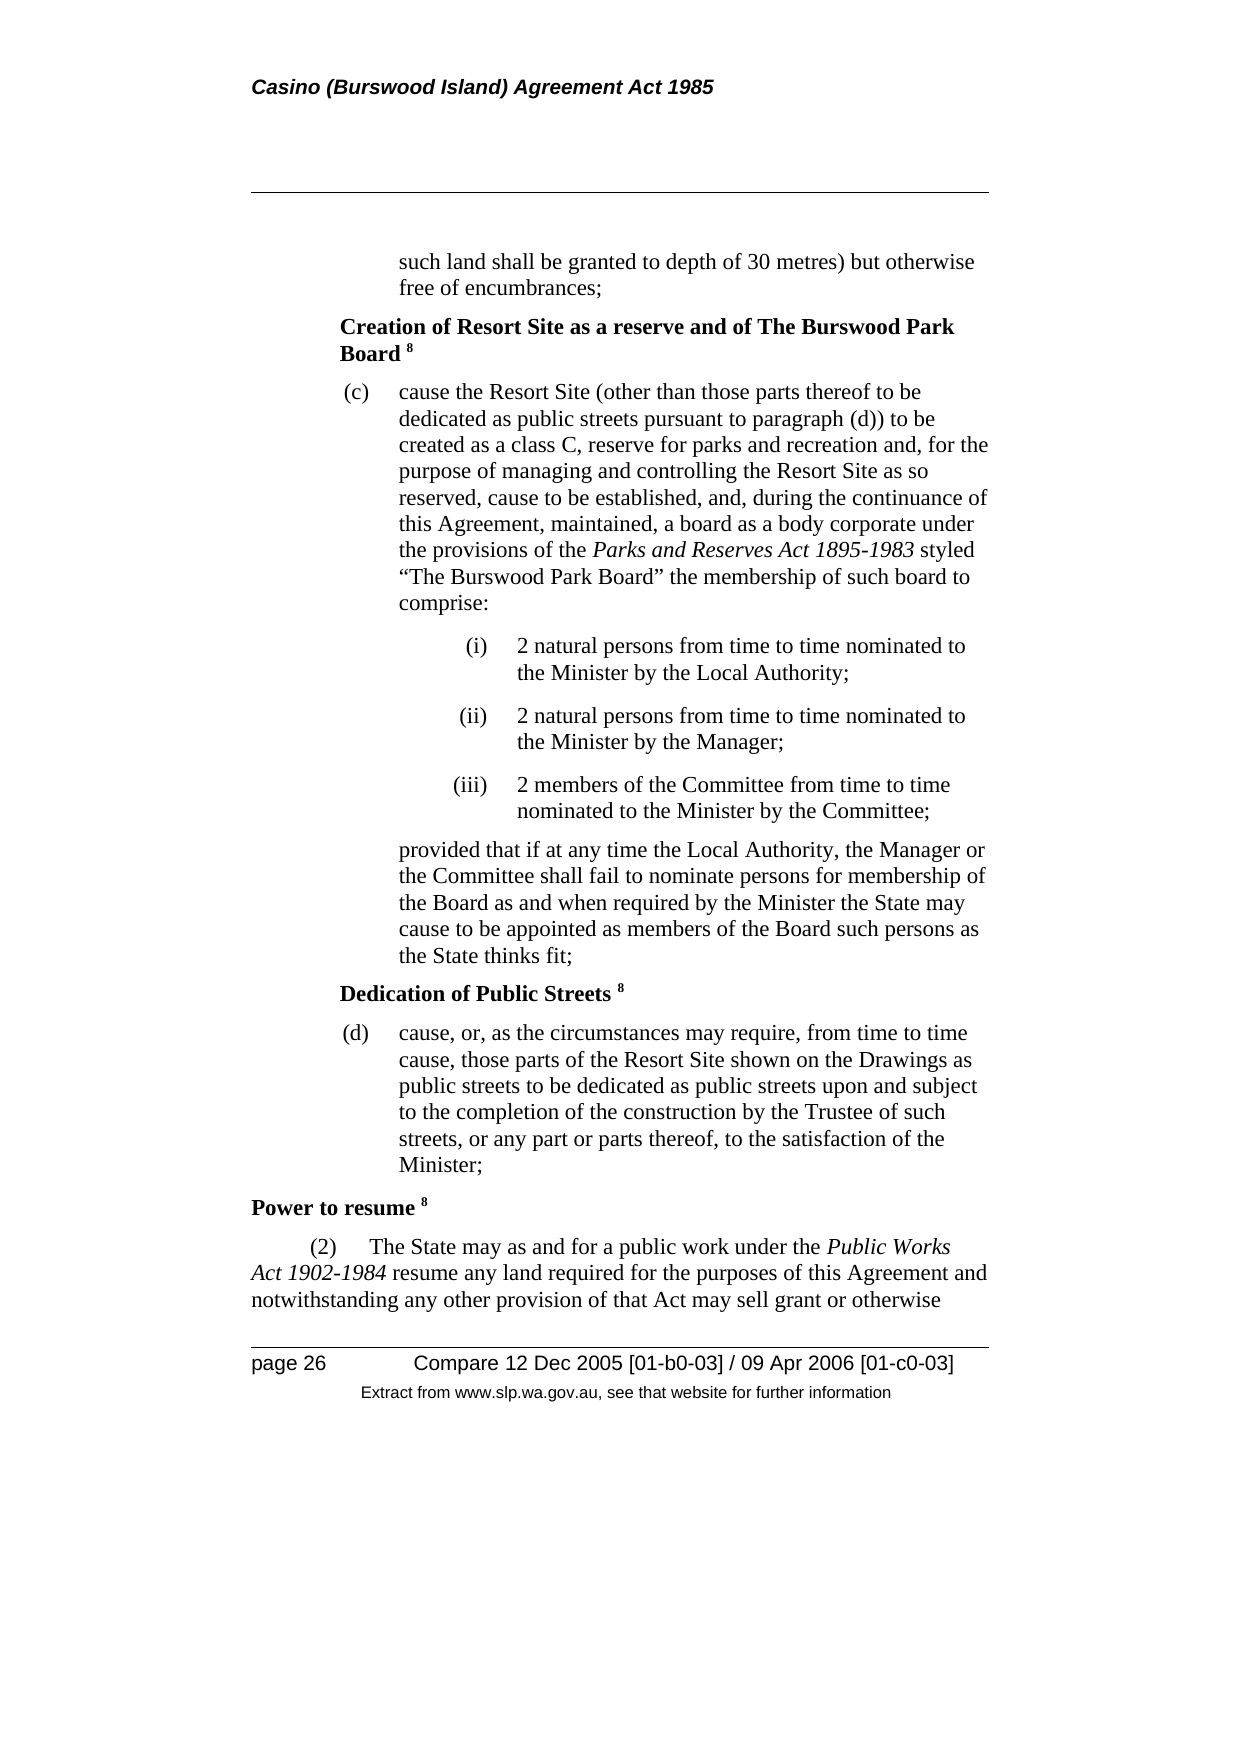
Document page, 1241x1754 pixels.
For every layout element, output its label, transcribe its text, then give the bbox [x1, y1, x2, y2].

text Creation of Resort Site as a reserve and of The Burswood Park Board 8 [339, 313, 989, 366]
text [251, 248, 989, 301]
text (iii) 2 members of the Committee from time to time nominated to the Minister by the Committee; [251, 771, 989, 824]
text Dedication of Public Streets 8 [339, 981, 989, 1007]
text (i) 2 natural persons from time to time nominated to the Minister by the Local Authority; [251, 632, 989, 685]
text provided that if at any time the Local Authority, the Manager or the Committee shall fail to nominate persons for membership of the Board as and when required by the Minister the State may cause to be appointed as members of the Board such persons as the State thinks fit; [251, 836, 989, 968]
text (ii) 2 natural persons from time to time nominated to the Minister by the Manager; [251, 702, 989, 754]
text (d) cause, or, as the circumstances may require, from time to time cause, those parts of the Resort Site shown on the Drawings as public streets to be dedicated as public streets upon and subject to the completion of the construction by the Trustee of such streets, or any part or parts thereof, to the satisfaction of the Minister; [251, 1019, 989, 1177]
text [251, 1233, 989, 1312]
text Power to resume 8 [251, 1194, 989, 1221]
text (c) cause the Resort Site (other than those parts thereof to be dedicated as public streets pursuant to paragraph (d)) to be created as a class C, reserve for parks and recreation and, for the purpose of managing and controlling the Resort Site as so reserved, cause to be established, and, during the continuance of this Agreement, maintained, a board as a body corporate under the provisions of the Parks and Reserves Act 1895-1983 styled “The Burswood Park Board” the membership of such board to comprise: [251, 378, 989, 616]
